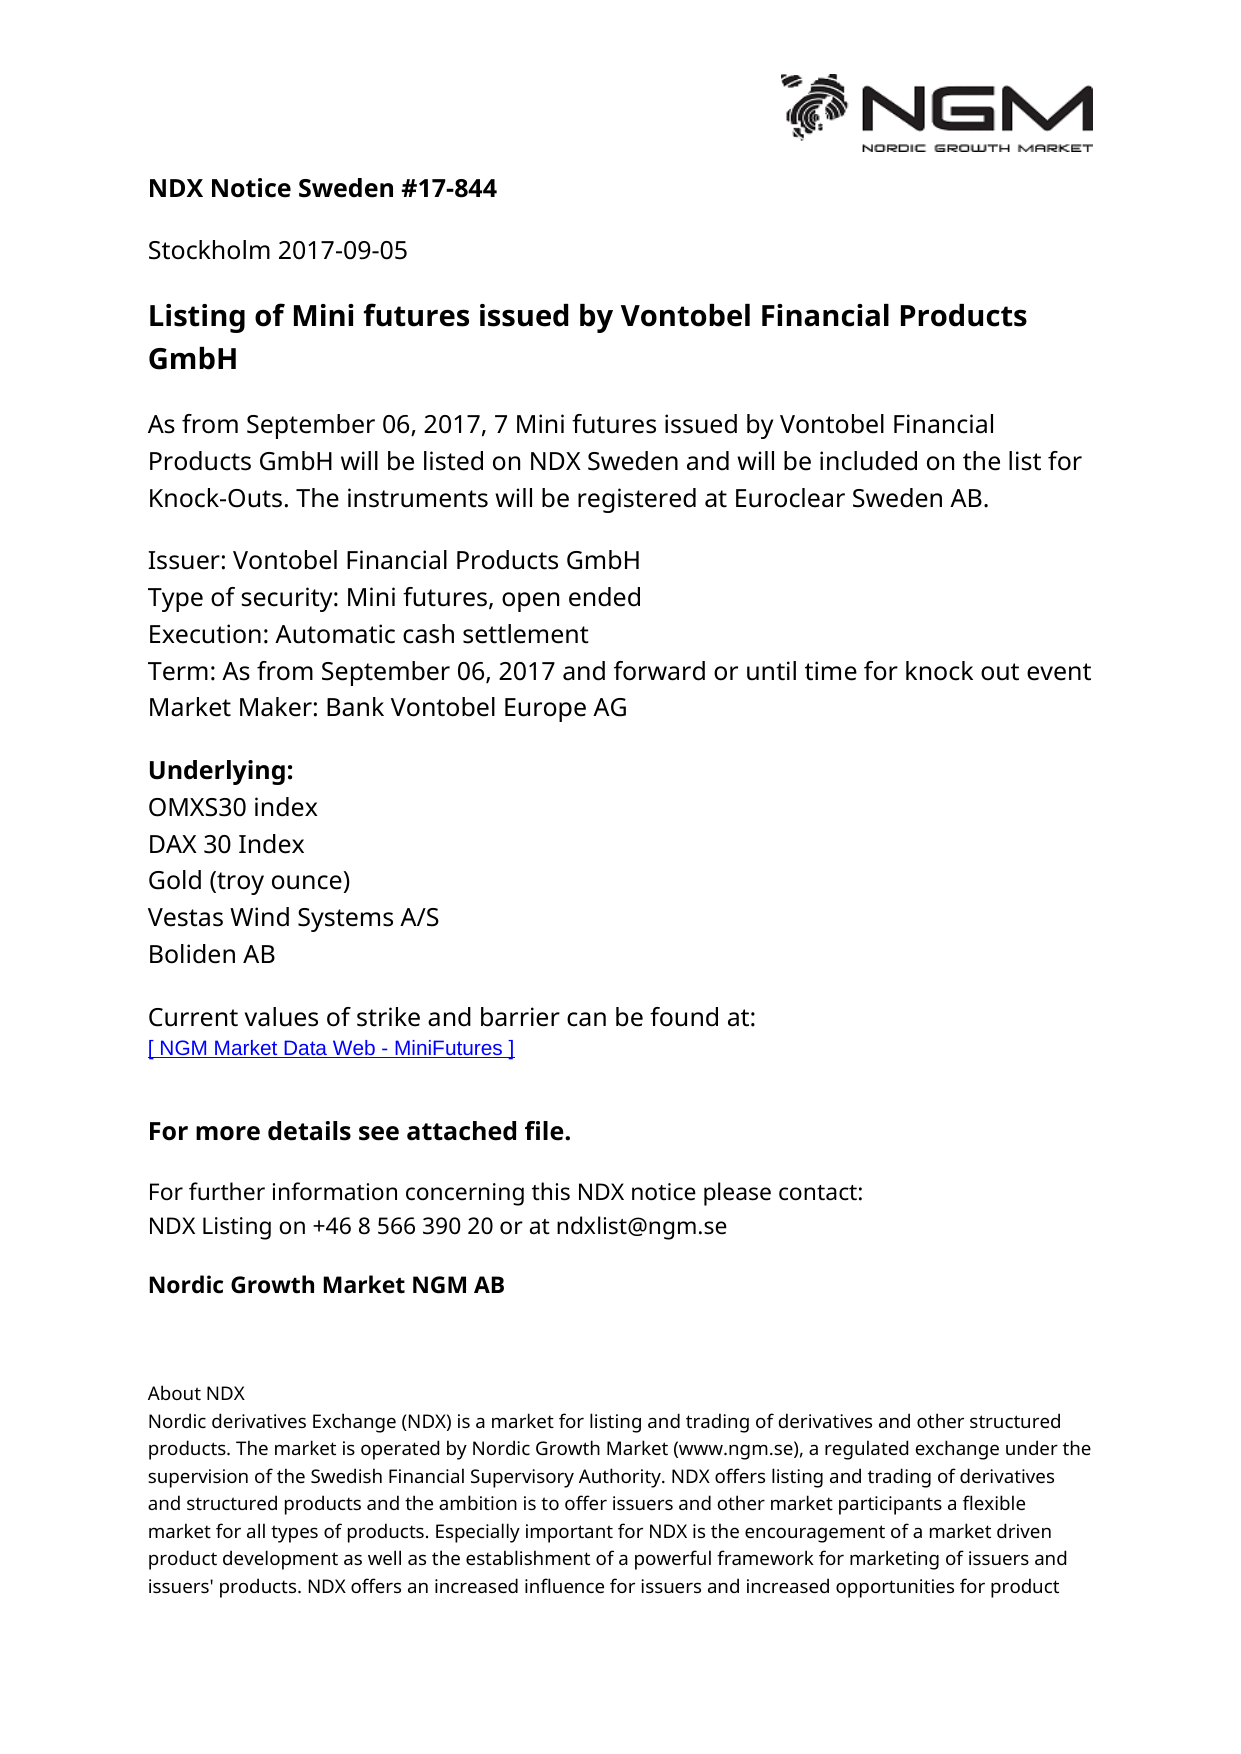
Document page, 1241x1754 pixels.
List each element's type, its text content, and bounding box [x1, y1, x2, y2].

text About NDX [148, 1381, 1092, 1406]
text For further information concerning this NDX notice please contact: [148, 1176, 1092, 1207]
text Execution: Automatic cash settlement [148, 617, 1092, 651]
text NDX Notice Sweden #17-844 [148, 170, 1092, 204]
text NDX Listing on +46 8 566 390 20 or at ndxlist@ngm.se [148, 1210, 1092, 1241]
text DAX 30 Index [148, 826, 1092, 860]
text Term: As from September 06, 2017 and forward or until time for knock out event [148, 653, 1092, 687]
text Market Maker: Bank Vontobel Europe AG [148, 690, 1092, 724]
picture [781, 74, 1093, 152]
text OMXS30 index [148, 789, 1092, 823]
text For more details see attached file. [148, 1113, 1092, 1147]
text Current values of strike and barrier can be found at: [148, 999, 1092, 1033]
text Listing of Mini futures issued by Vontobel Financial Products GmbH [148, 295, 1092, 378]
text Stockholm 2017-09-05 [148, 233, 1092, 267]
text Gold (troy ounce) [148, 863, 1092, 897]
text Nordic Growth Market NGM AB [148, 1269, 1092, 1301]
text Underlying: [148, 753, 1092, 787]
text Vestas Wind Systems A/S [148, 900, 1092, 934]
text Boliden AB [148, 937, 1092, 971]
text Type of security: Mini futures, open ended [148, 580, 1092, 614]
text As from September 06, 2017, 7 Mini futures issued by Vontobel Financial Products GmbH will be listed on NDX Sweden and will be included on the list for Knock-Outs. The instruments will be registered at Euroclear Sweden AB. [148, 407, 1092, 514]
text [ NGM Market Data Web - MiniFutures ] [148, 1036, 1092, 1060]
text Issuer: Vontobel Financial Products GmbH [148, 543, 1092, 577]
